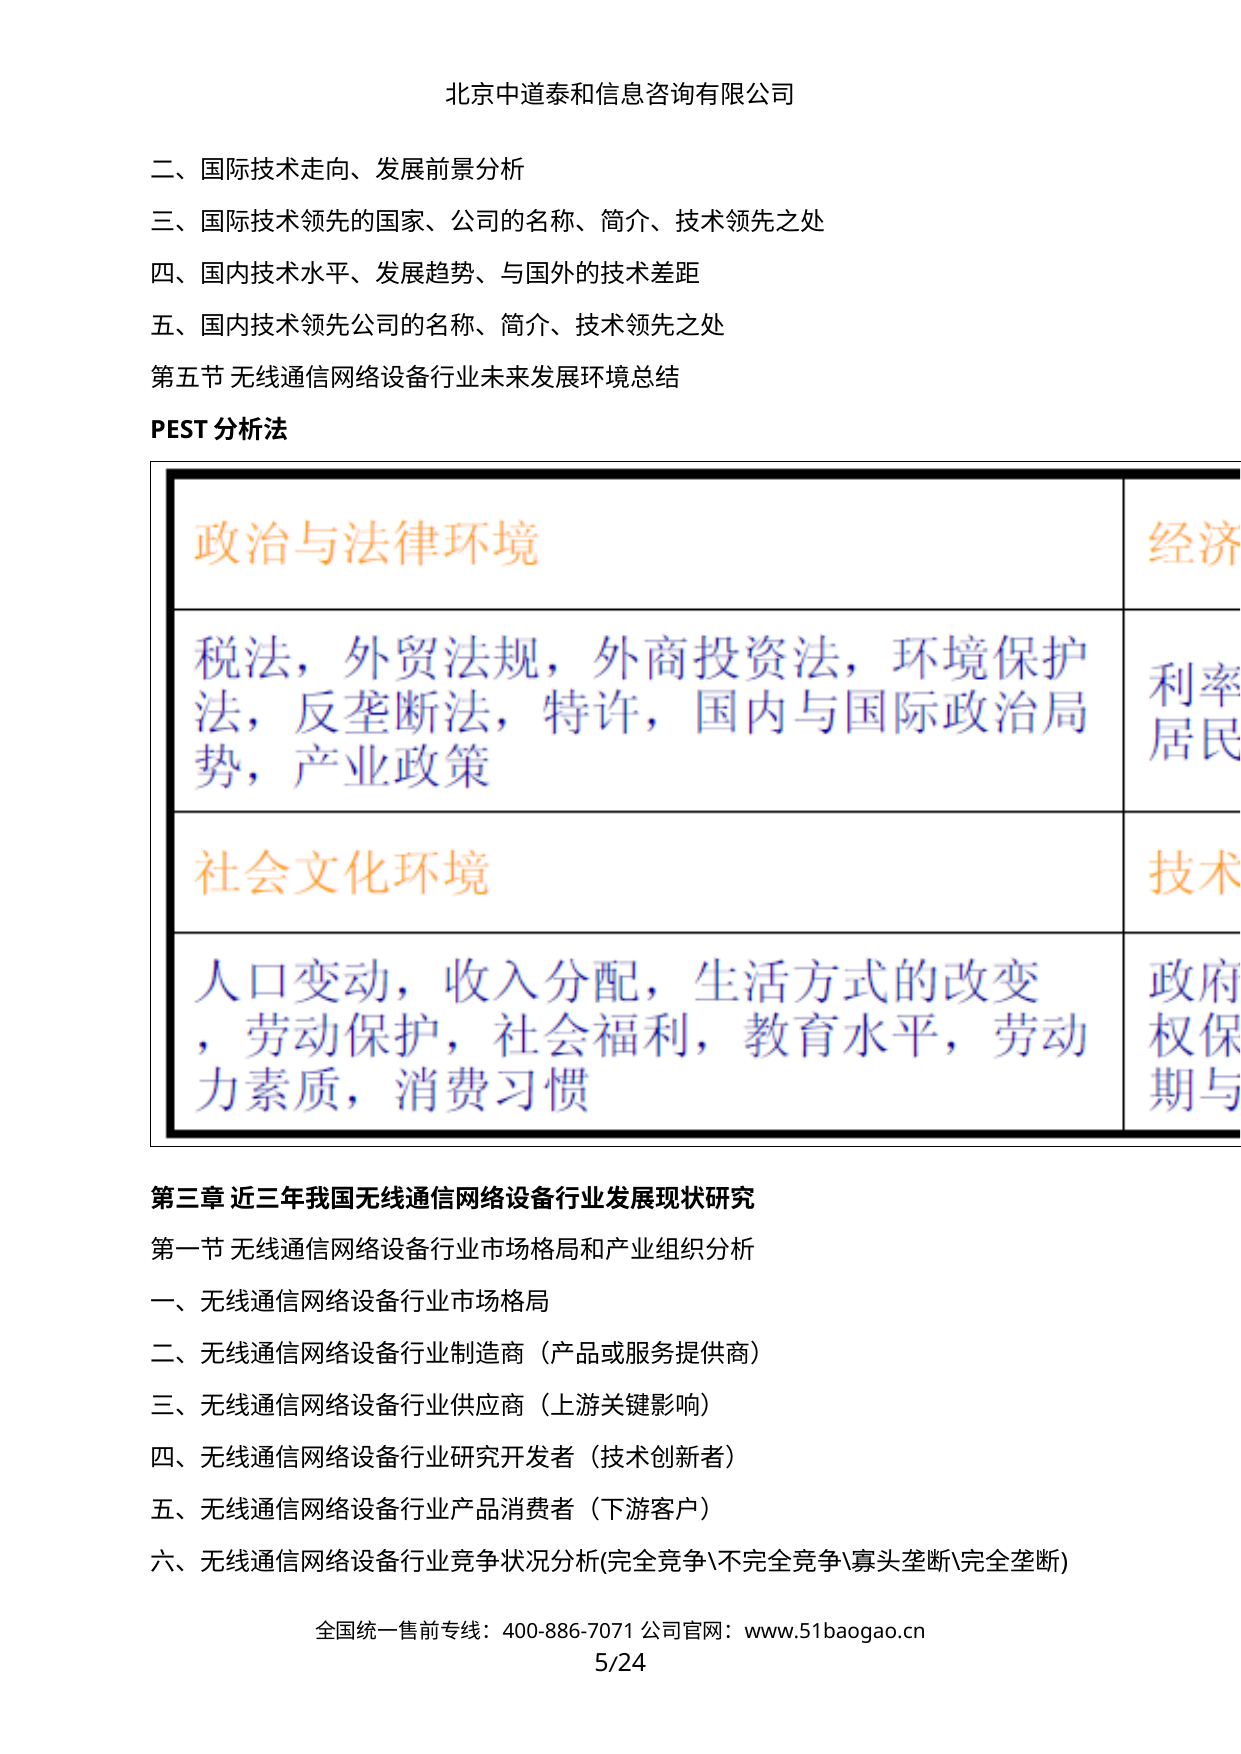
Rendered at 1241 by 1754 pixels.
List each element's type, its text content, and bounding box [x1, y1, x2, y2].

text 六、无线通信网络设备行业竞争状况分析(完全竞争\不完全竞争\寡头垄断\完全垄断) [150, 1541, 1090, 1577]
text 第三章 近三年我国无线通信网络设备行业发展现状研究 [150, 1178, 1090, 1214]
text 五、国内技术领先公司的名称、简介、技术领先之处 [150, 306, 1090, 342]
text PEST分析法 [150, 409, 1090, 446]
text 二、国际技术走向、发展前景分析 [150, 150, 1090, 186]
text 五、无线通信网络设备行业产品消费者（下游客户） [150, 1489, 1090, 1526]
text 第一节 无线通信网络设备行业市场格局和产业组织分析 [150, 1230, 1090, 1266]
text 三、无线通信网络设备行业供应商（上游关键影响） [150, 1386, 1090, 1422]
text 四、无线通信网络设备行业研究开发者（技术创新者） [150, 1437, 1090, 1474]
text 二、无线通信网络设备行业制造商（产品或服务提供商） [150, 1334, 1090, 1370]
text 第五节 无线通信网络设备行业未来发展环境总结 [150, 357, 1090, 394]
text 一、无线通信网络设备行业市场格局 [150, 1282, 1090, 1318]
text 四、国内技术水平、发展趋势、与国外的技术差距 [150, 254, 1090, 290]
text 三、国际技术领先的国家、公司的名称、简介、技术领先之处 [150, 202, 1090, 238]
picture [151, 462, 1241, 1146]
